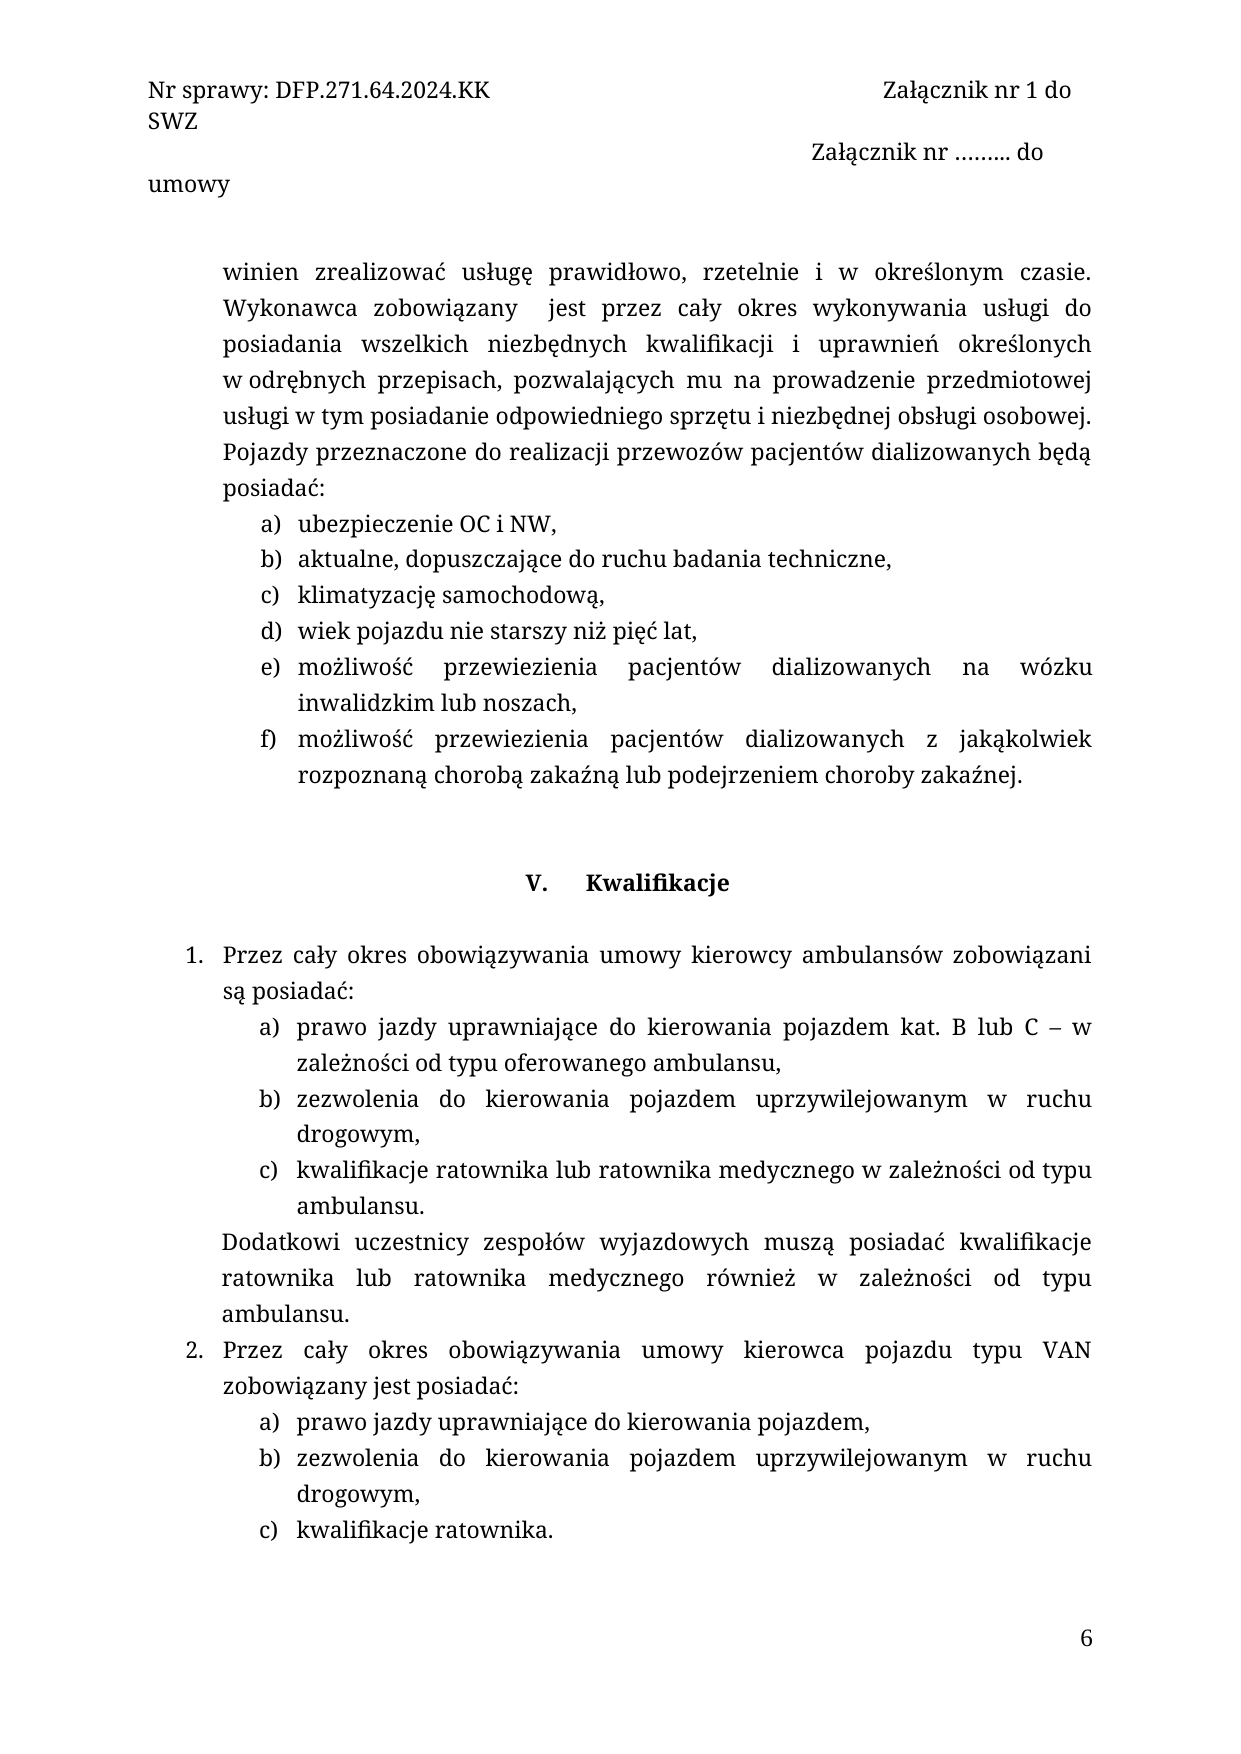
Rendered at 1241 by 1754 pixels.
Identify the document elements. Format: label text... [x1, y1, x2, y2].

list możliwość przewiezienia pacjentów dializowanych z jakąkolwiek rozpoznaną chorobą zakaźną lub podejrzeniem choroby zakaźnej. [260, 723, 1093, 790]
list klimatyzację samochodową, [260, 579, 1093, 611]
list Przez cały okres obowiązywania umowy kierowca pojazdu typu VAN zobowiązany jest posiadać: [185, 1334, 1093, 1401]
list prawo jazdy uprawniające do kierowania pojazdem kat. B lub C – w zależności od typu oferowanego ambulansu, [259, 1011, 1093, 1078]
list zezwolenia do kierowania pojazdem uprzywilejowanym w ruchu drogowym, [259, 1082, 1093, 1150]
list kwalifikacje ratownika. [259, 1514, 1093, 1545]
list kwalifikacje ratownika lub ratownika medycznego w zależności od typu ambulansu. [259, 1154, 1093, 1222]
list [185, 256, 1093, 503]
list Przez cały okres obowiązywania umowy kierowcy ambulansów zobowiązani są posiadać: [185, 939, 1093, 1006]
list ubezpieczenie OC i NW, [260, 507, 1093, 539]
list prawo jazdy uprawniające do kierowania pojazdem, [259, 1406, 1093, 1437]
text Dodatkowi uczestnicy zespołów wyjazdowych muszą posiadać kwalifikacje ratownika lub ratownika medycznego również w zależności od typu ambulansu. [221, 1226, 1093, 1329]
list Kwalifikacje [185, 867, 1093, 898]
list zezwolenia do kierowania pojazdem uprzywilejowanym w ruchu drogowym, [259, 1442, 1093, 1509]
list wiek pojazdu nie starszy niż pięć lat, [260, 615, 1093, 647]
list możliwość przewiezienia pacjentów dializowanych na wózku inwalidzkim lub noszach, [260, 651, 1093, 718]
list aktualne, dopuszczające do ruchu badania techniczne, [260, 543, 1093, 575]
